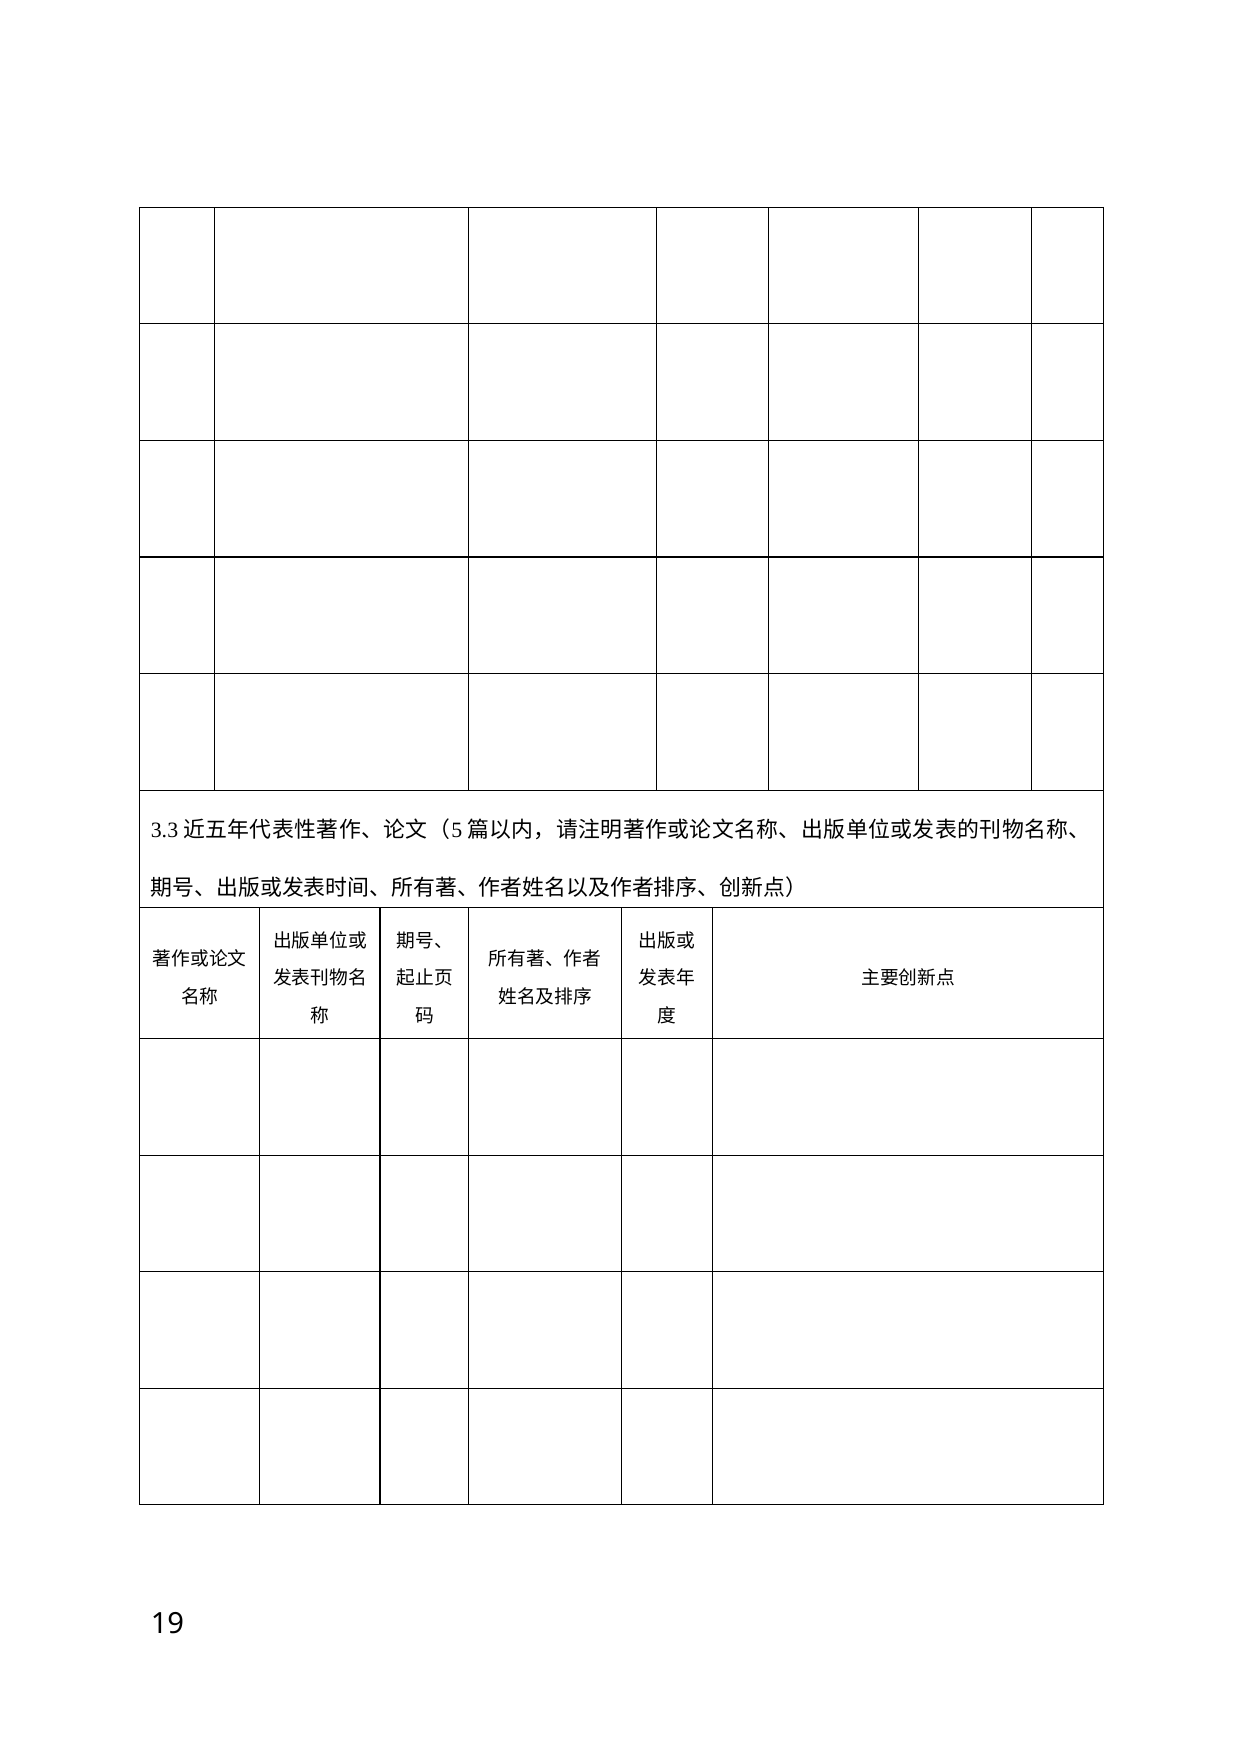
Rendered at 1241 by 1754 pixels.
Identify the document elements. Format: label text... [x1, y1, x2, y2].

table_cell [657, 441, 768, 556]
table_cell 出版或发表年度 [622, 908, 712, 1038]
table_cell [381, 1039, 468, 1155]
table_cell [919, 208, 1031, 323]
table_cell 3.3近五年代表性著作、论文（5篇以内，请注明著作或论文名称、出版单位或发表的刊物名称、期号、出版或发表时间、所有著、作者姓名以及作者排序、创新点） [140, 791, 1103, 907]
table_cell [657, 208, 768, 323]
table_cell [140, 1272, 259, 1388]
table_cell 出版单位或发表刊物名称 [260, 908, 379, 1038]
table_cell [1032, 558, 1103, 673]
table_cell [260, 1389, 379, 1504]
table_cell [769, 324, 918, 440]
table_cell [1032, 208, 1103, 323]
table_cell [769, 208, 918, 323]
table_cell [469, 441, 656, 556]
table_cell [1032, 674, 1103, 789]
table_cell [657, 558, 768, 673]
table_cell [469, 208, 656, 323]
table_cell 期号、起止页码 [381, 908, 468, 1038]
table_cell 主要创新点 [713, 908, 1103, 1038]
table_cell [140, 208, 214, 323]
table_cell [140, 674, 214, 789]
table_cell [622, 1156, 712, 1271]
table_cell [657, 324, 768, 440]
table_cell [622, 1039, 712, 1155]
table_cell [769, 441, 918, 556]
table_cell [1032, 324, 1103, 440]
table_cell [919, 324, 1031, 440]
table_cell [622, 1272, 712, 1388]
table_cell 著作或论文名称 [140, 908, 259, 1038]
table_cell [260, 1156, 379, 1271]
table_cell [713, 1272, 1103, 1388]
table_cell [381, 1272, 468, 1388]
table_cell [215, 674, 468, 789]
table_cell [215, 558, 468, 673]
table_cell [381, 1156, 468, 1271]
table_cell [469, 324, 656, 440]
table_cell [919, 441, 1031, 556]
table_cell [381, 1389, 468, 1504]
table_cell [215, 208, 468, 323]
table_cell [215, 324, 468, 440]
table_cell [469, 1156, 621, 1271]
table_cell [140, 441, 214, 556]
table_cell [140, 1039, 259, 1155]
table_cell [1032, 441, 1103, 556]
table_cell [140, 1389, 259, 1504]
table_cell [713, 1039, 1103, 1155]
table_cell [469, 674, 656, 789]
table_cell [215, 441, 468, 556]
table_cell [469, 1272, 621, 1388]
table_cell 所有著、作者姓名及排序 [469, 908, 621, 1038]
table_cell [657, 674, 768, 789]
table_cell [469, 1389, 621, 1504]
table_cell [769, 558, 918, 673]
table_cell [140, 558, 214, 673]
table_cell [622, 1389, 712, 1504]
table_cell [469, 558, 656, 673]
table_cell [140, 324, 214, 440]
table_cell [140, 1156, 259, 1271]
table_cell [713, 1156, 1103, 1271]
table_cell [919, 674, 1031, 789]
table_cell [260, 1272, 379, 1388]
table_cell [469, 1039, 621, 1155]
table_cell [260, 1039, 379, 1155]
table_cell [713, 1389, 1103, 1504]
table_cell [919, 558, 1031, 673]
table_cell [769, 674, 918, 789]
